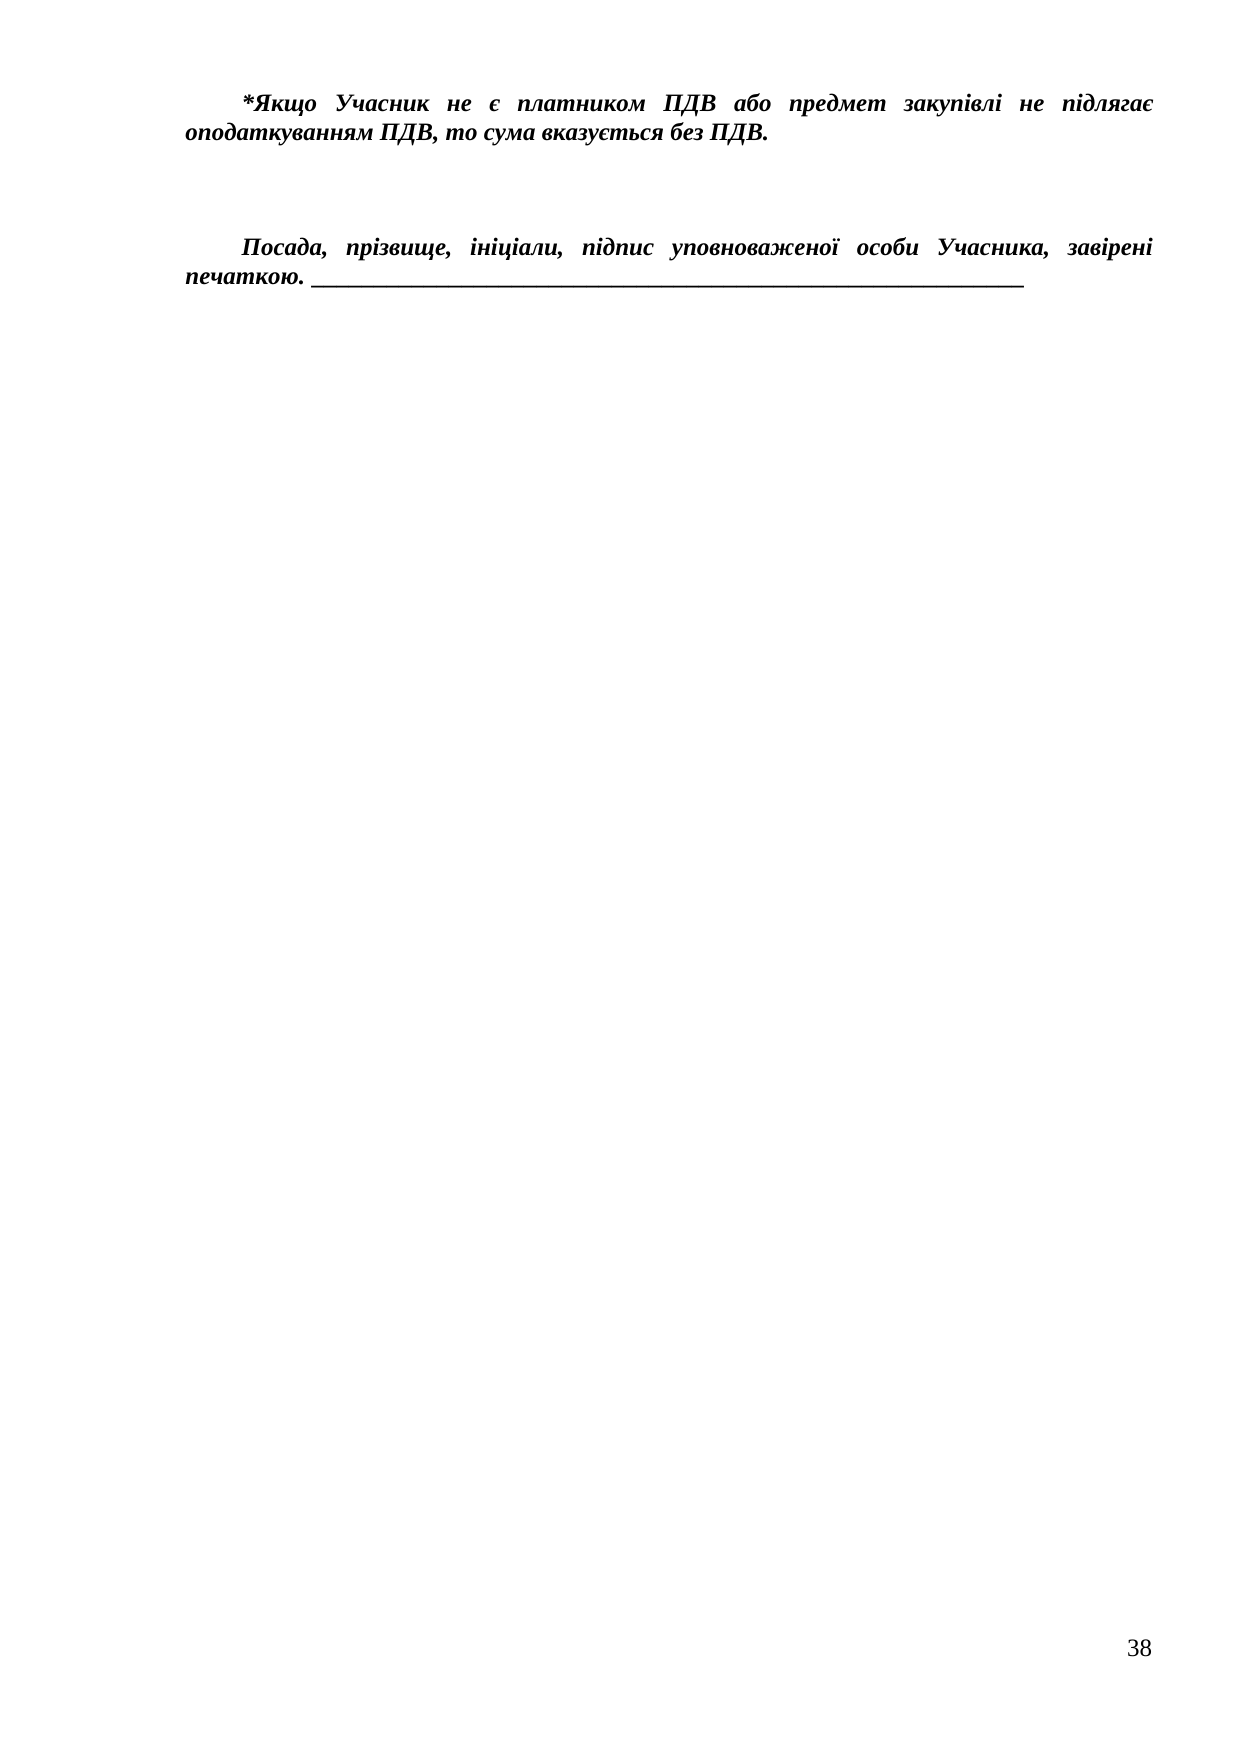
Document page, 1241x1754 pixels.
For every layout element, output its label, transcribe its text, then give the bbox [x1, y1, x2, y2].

text *Якщо Учасник не є платником ПДВ або предмет закупівлі не підлягає оподаткуванням ПДВ, то сума вказується без ПДВ. [185, 88, 1154, 146]
text Посада, прізвище, ініціали, підпис уповноваженої особи Учасника, завірені печаткою. _________________________________________________________ [185, 232, 1154, 290]
